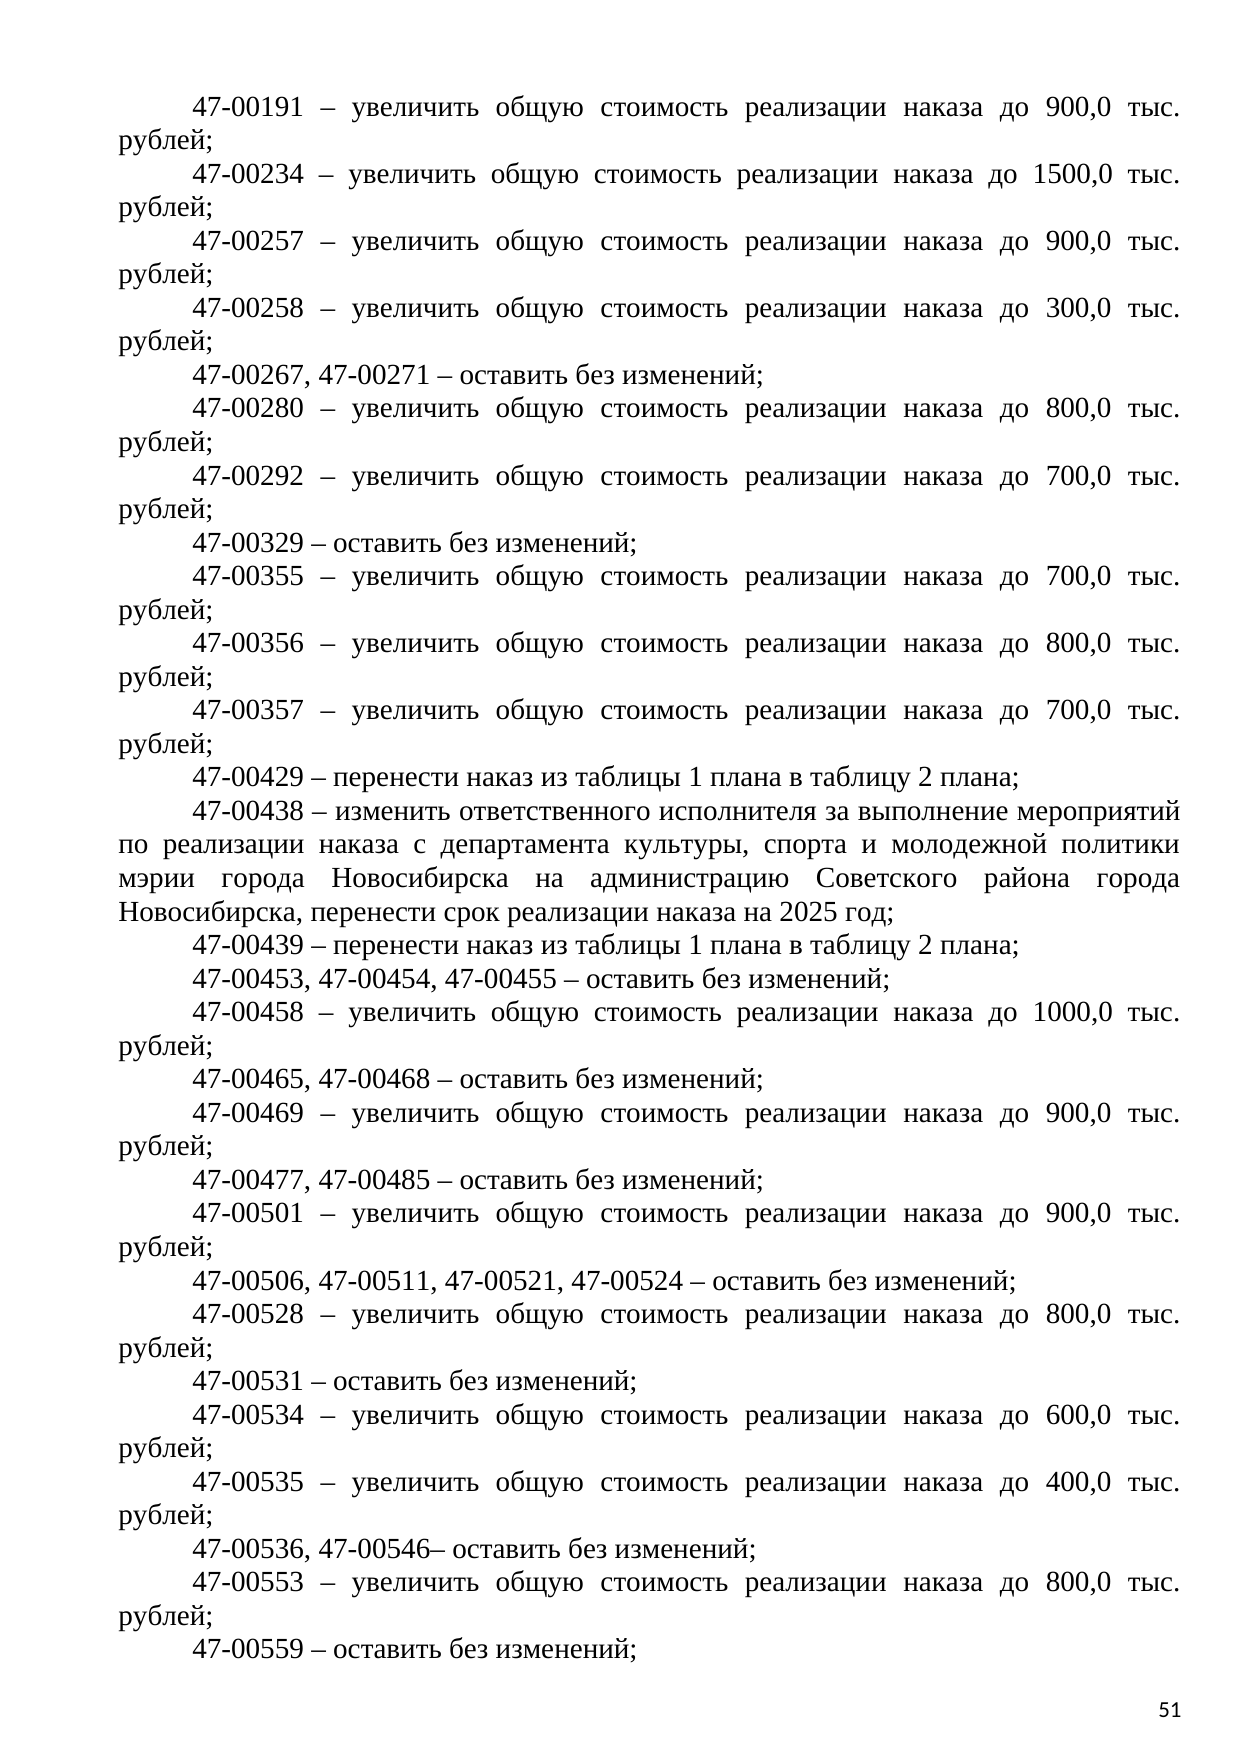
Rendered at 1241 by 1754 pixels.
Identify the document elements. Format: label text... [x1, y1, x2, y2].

text 47-00453, 47-00454, 47-00455 – оставить без изменений; [118, 961, 1181, 994]
text 47-00477, 47-00485 – оставить без изменений; [118, 1162, 1181, 1196]
text 47-00280 – увеличить общую стоимость реализации наказа до 800,0 тыс. рублей; [118, 391, 1181, 458]
text 47-00257 – увеличить общую стоимость реализации наказа до 900,0 тыс. рублей; [118, 223, 1181, 290]
text 47-00357 – увеличить общую стоимость реализации наказа до 700,0 тыс. рублей; [118, 692, 1181, 759]
text 47-00439 – перенести наказ из таблицы 1 плана в таблицу 2 плана; [118, 927, 1181, 961]
text 47-00465, 47-00468 – оставить без изменений; [118, 1061, 1181, 1095]
text 47-00553 – увеличить общую стоимость реализации наказа до 800,0 тыс. рублей; [118, 1564, 1181, 1632]
text 47-00536, 47-00546– оставить без изменений; [118, 1531, 1181, 1564]
text 47-00501 – увеличить общую стоимость реализации наказа до 900,0 тыс. рублей; [118, 1196, 1181, 1263]
text 47-00506, 47-00511, 47-00521, 47-00524 – оставить без изменений; [118, 1263, 1181, 1296]
text 47-00329 – оставить без изменений; [118, 525, 1181, 558]
text 47-00356 – увеличить общую стоимость реализации наказа до 800,0 тыс. рублей; [118, 625, 1181, 692]
text 47-00234 – увеличить общую стоимость реализации наказа до 1500,0 тыс. рублей; [118, 156, 1181, 223]
text 47-00355 – увеличить общую стоимость реализации наказа до 700,0 тыс. рублей; [118, 558, 1181, 625]
text 47-00458 – увеличить общую стоимость реализации наказа до 1000,0 тыс. рублей; [118, 994, 1181, 1061]
text 47-00534 – увеличить общую стоимость реализации наказа до 600,0 тыс. рублей; [118, 1397, 1181, 1464]
text 47-00258 – увеличить общую стоимость реализации наказа до 300,0 тыс. рублей; [118, 290, 1181, 357]
text 47-00267, 47-00271 – оставить без изменений; [118, 357, 1181, 391]
text 47-00531 – оставить без изменений; [118, 1363, 1181, 1397]
text 47-00191 – увеличить общую стоимость реализации наказа до 900,0 тыс. рублей; [118, 89, 1181, 156]
text 47-00469 – увеличить общую стоимость реализации наказа до 900,0 тыс. рублей; [118, 1095, 1181, 1162]
text 47-00429 – перенести наказ из таблицы 1 плана в таблицу 2 плана; [118, 759, 1181, 793]
text 47-00292 – увеличить общую стоимость реализации наказа до 700,0 тыс. рублей; [118, 458, 1181, 525]
text 47-00438 – изменить ответственного исполнителя за выполнение мероприятий по реализации наказа с департамента культуры, спорта и молодежной политики мэрии города Новосибирска на администрацию Советского района города Новосибирска, перенести срок реализации наказа на 2025 год; [118, 793, 1181, 927]
text 47-00535 – увеличить общую стоимость реализации наказа до 400,0 тыс. рублей; [118, 1464, 1181, 1531]
text 47-00528 – увеличить общую стоимость реализации наказа до 800,0 тыс. рублей; [118, 1296, 1181, 1363]
text 47-00559 – оставить без изменений; [118, 1632, 1181, 1665]
